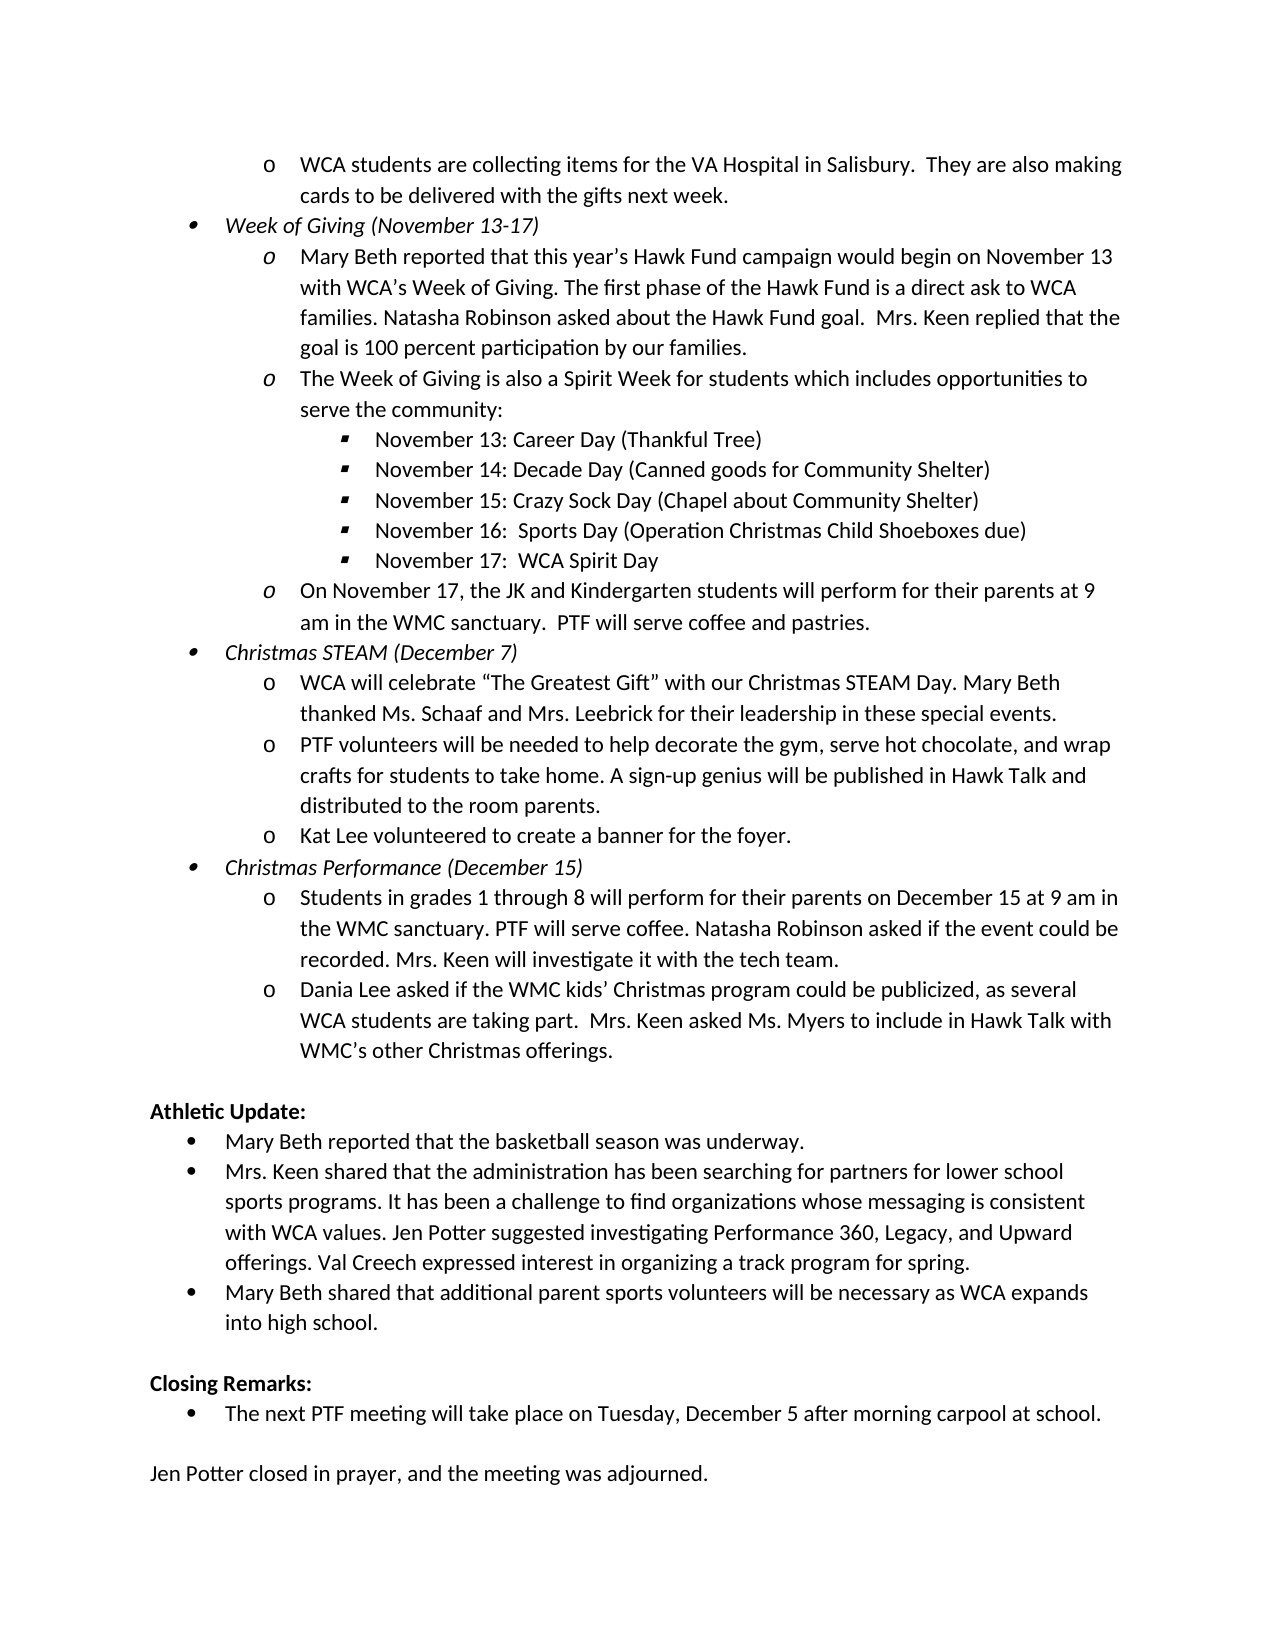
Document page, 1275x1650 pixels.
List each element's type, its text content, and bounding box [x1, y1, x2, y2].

list November 17: WCA Spirit Day [337, 546, 1125, 574]
list WCA will celebrate “The Greatest Gift” with our Christmas STEAM Day. Mary Beth thanked Ms. Schaaf and Mrs. Leebrick for their leadership in these special events. [262, 668, 1125, 727]
list Mary Beth shared that additional parent sports volunteers will be necessary as WCA expands into high school. [187, 1278, 1125, 1336]
list Mary Beth reported that this year’s Hawk Fund campaign would begin on November 13 with WCA’s Week of Giving. The first phase of the Hawk Fund is a direct ask to WCA families. Natasha Robinson asked about the Hawk Fund goal. Mrs. Keen replied that the goal is 100 percent participation by our families. [262, 242, 1125, 362]
list November 13: Career Day (Thankful Tree) [337, 425, 1125, 453]
list PTF volunteers will be needed to help decorate the gym, serve hot chocolate, and wrap crafts for students to take home. A sign-up genius will be published in Hawk Talk and distributed to the room parents. [262, 730, 1125, 819]
list Mary Beth reported that the basketball season was underway. [187, 1127, 1125, 1155]
list Jen Potter closed in prayer, and the meeting was adjourned. [150, 1459, 1125, 1487]
list Closing Remarks: [150, 1369, 1125, 1397]
list Week of Giving (November 13-17) [187, 212, 1125, 239]
text Athletic Update: [150, 1097, 1125, 1125]
list Students in grades 1 through 8 will perform for their parents on December 15 at 9 am in the WMC sanctuary. PTF will serve coffee. Natasha Robinson asked if the event could be recorded. Mrs. Keen will investigate it with the tech team. [262, 883, 1125, 973]
list Christmas STEAM (December 7) [187, 638, 1125, 666]
list Kat Lee volunteered to create a banner for the foyer. [262, 821, 1125, 851]
list November 14: Decade Day (Canned goods for Community Shelter) [337, 456, 1125, 483]
list On November 17, the JK and Kindergarten students will perform for their parents at 9 am in the WMC sanctuary. PTF will serve coffee and pastries. [262, 576, 1125, 636]
list November 15: Crazy Sock Day (Chapel about Community Shelter) [337, 486, 1125, 514]
list Mrs. Keen shared that the administration has been searching for partners for lower school sports programs. It has been a challenge to find organizations whose messaging is consistent with WCA values. Jen Potter suggested investigating Performance 360, Legacy, and Upward offerings. Val Creech expressed interest in organizing a track program for spring. [187, 1157, 1125, 1276]
list The Week of Giving is also a Spirit Week for students which includes opportunities to serve the community: [262, 364, 1125, 423]
list Christmas Performance (December 15) [187, 853, 1125, 881]
list The next PTF meeting will take place on Tuesday, December 5 after morning carpool at school. [187, 1399, 1125, 1427]
list November 16: Sports Day (Operation Christmas Child Shoeboxes due) [337, 516, 1125, 544]
list Dania Lee asked if the WMC kids’ Christmas program could be publicized, as several WCA students are taking part. Mrs. Keen asked Ms. Myers to include in Hawk Talk with WMC’s other Christmas offerings. [262, 975, 1125, 1064]
list WCA students are collecting items for the VA Hospital in Salisbury. They are also making cards to be delivered with the gifts next week. [262, 150, 1125, 209]
